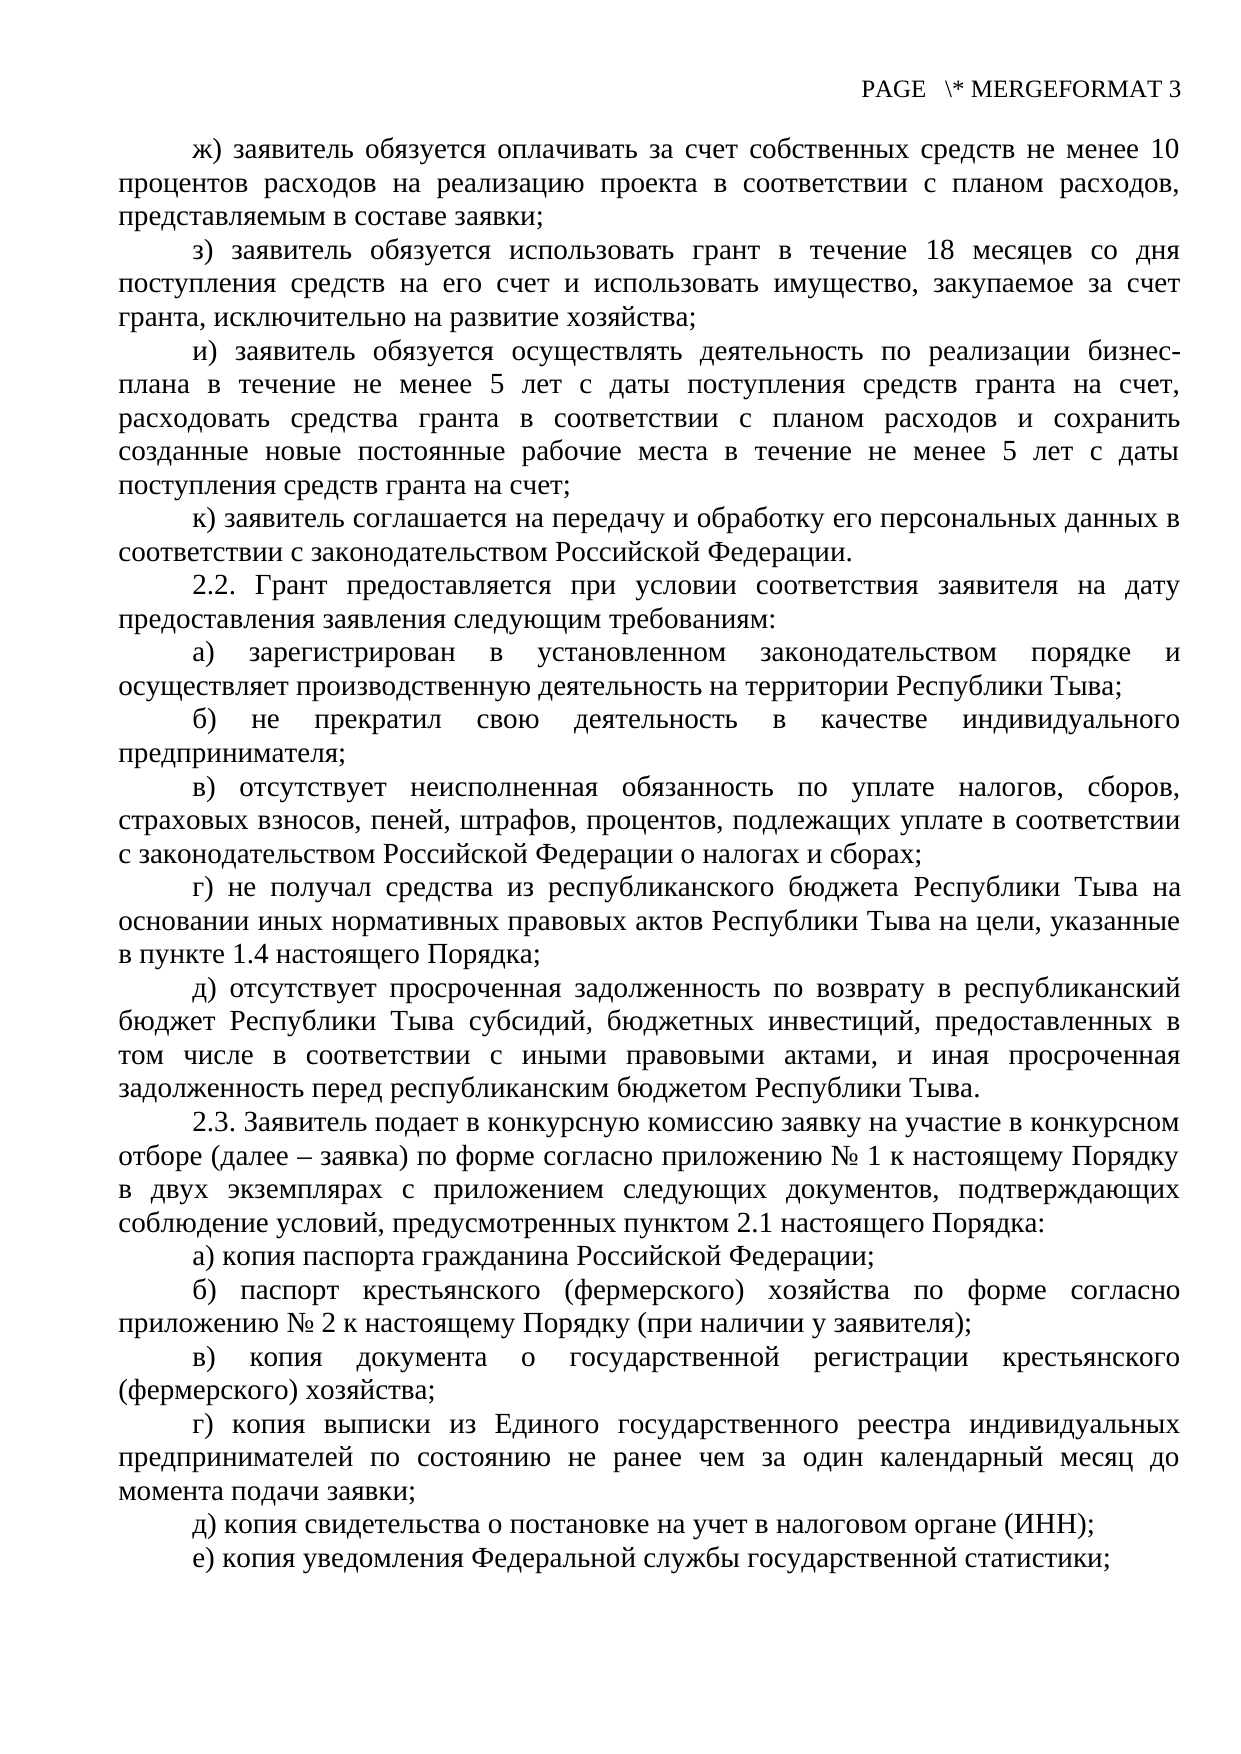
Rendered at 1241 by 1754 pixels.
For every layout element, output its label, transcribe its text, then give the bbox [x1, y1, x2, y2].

text 2.3. Заявитель подает в конкурсную комиссию заявку на участие в конкурсном отборе (далее – заявка) по форме согласно приложению № 1 к настоящему Порядку в двух экземплярах с приложением следующих документов, подтверждающих соблюдение условий, предусмотренных пунктом 2.1 настоящего Порядка: [118, 1104, 1181, 1238]
text д) отсутствует просроченная задолженность по возврату в республиканский бюджет Республики Тыва субсидий, бюджетных инвестиций, предоставленных в том числе в соответствии с иными правовыми актами, и иная просроченная задолженность перед республиканским бюджетом Республики Тыва. [118, 970, 1181, 1104]
text к) заявитель соглашается на передачу и обработку его персональных данных в соответствии с законодательством Российской Федерации. [118, 500, 1181, 567]
text б) паспорт крестьянского (фермерского) хозяйства по форме согласно приложению № 2 к настоящему Порядку (при наличии у заявителя); [118, 1272, 1181, 1339]
text 2.2. Грант предоставляется при условии соответствия заявителя на дату предоставления заявления следующим требованиям: [118, 567, 1181, 634]
text з) заявитель обязуется использовать грант в течение 18 месяцев со дня поступления средств на его счет и использовать имущество, закупаемое за счет гранта, исключительно на развитие хозяйства; [118, 232, 1181, 333]
text в) копия документа о государственной регистрации крестьянского (фермерского) хозяйства; [118, 1339, 1181, 1406]
text а) копия паспорта гражданина Российской Федерации; [118, 1238, 1181, 1272]
text г) не получал средства из республиканского бюджета Республики Тыва на основании иных нормативных правовых актов Республики Тыва на цели, указанные в пункте 1.4 настоящего Порядка; [118, 869, 1181, 970]
text и) заявитель обязуется осуществлять деятельность по реализации бизнес-плана в течение не менее 5 лет с даты поступления средств гранта на счет, расходовать средства гранта в соответствии с планом расходов и сохранить созданные новые постоянные рабочие места в течение не менее 5 лет с даты поступления средств гранта на счет; [118, 333, 1181, 500]
text б) не прекратил свою деятельность в качестве индивидуального предпринимателя; [118, 702, 1181, 769]
text в) отсутствует неисполненная обязанность по уплате налогов, сборов, страховых взносов, пеней, штрафов, процентов, подлежащих уплате в соответствии с законодательством Российской Федерации о налогах и сборах; [118, 769, 1181, 869]
text е) копия уведомления Федеральной службы государственной статистики; [118, 1540, 1181, 1574]
text а) зарегистрирован в установленном законодательством порядке и осуществляет производственную деятельность на территории Республики Тыва; [118, 634, 1181, 702]
text г) копия выписки из Единого государственного реестра индивидуальных предпринимателей по состоянию не ранее чем за один календарный месяц до момента подачи заявки; [118, 1406, 1181, 1507]
text ж) заявитель обязуется оплачивать за счет собственных средств не менее 10 процентов расходов на реализацию проекта в соответствии с планом расходов, представляемым в составе заявки; [118, 131, 1181, 232]
text д) копия свидетельства о постановке на учет в налоговом органе (ИНН); [118, 1507, 1181, 1540]
